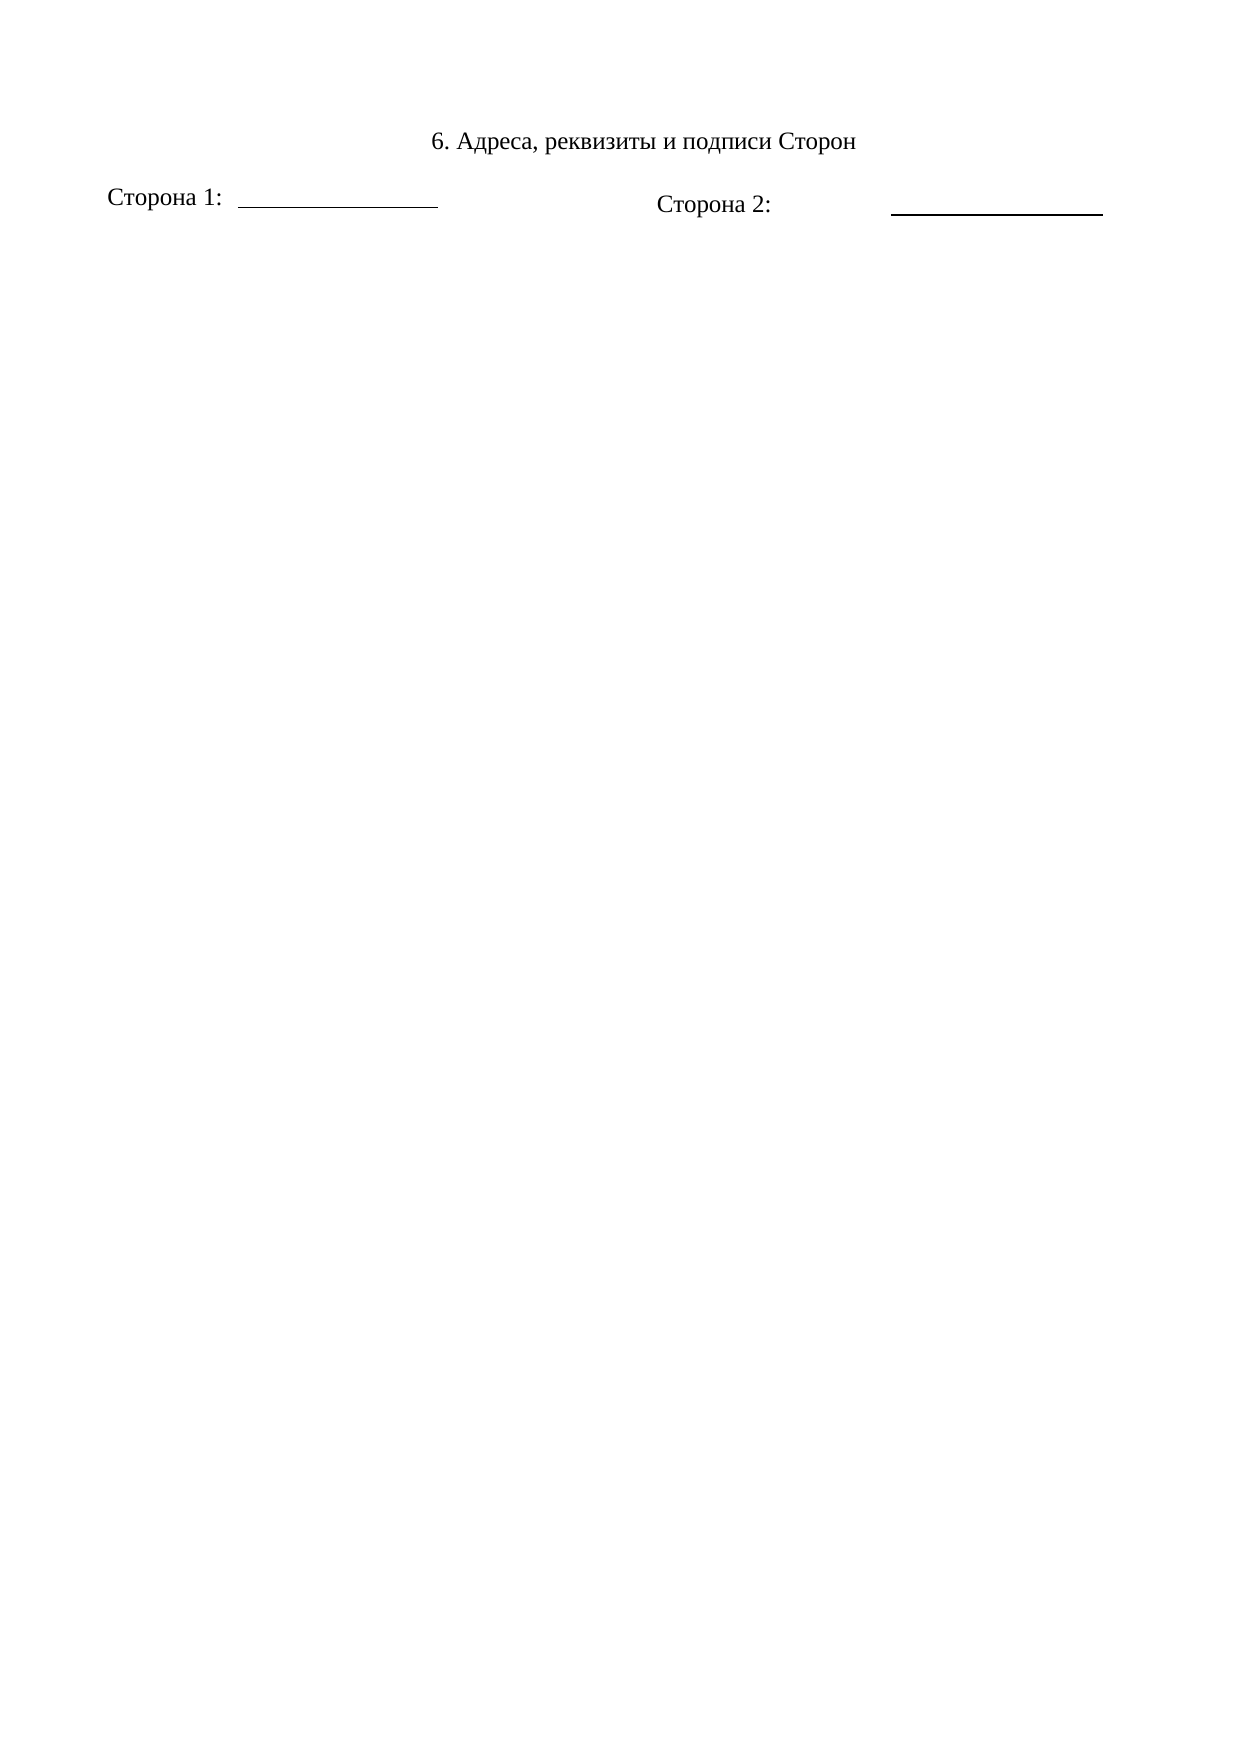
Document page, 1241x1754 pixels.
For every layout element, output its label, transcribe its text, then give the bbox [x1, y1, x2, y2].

text 6. Адреса, реквизиты и подписи Сторон [431, 126, 1205, 155]
text Сторона 1: [107, 182, 438, 211]
text Сторона 2: [657, 189, 1205, 218]
